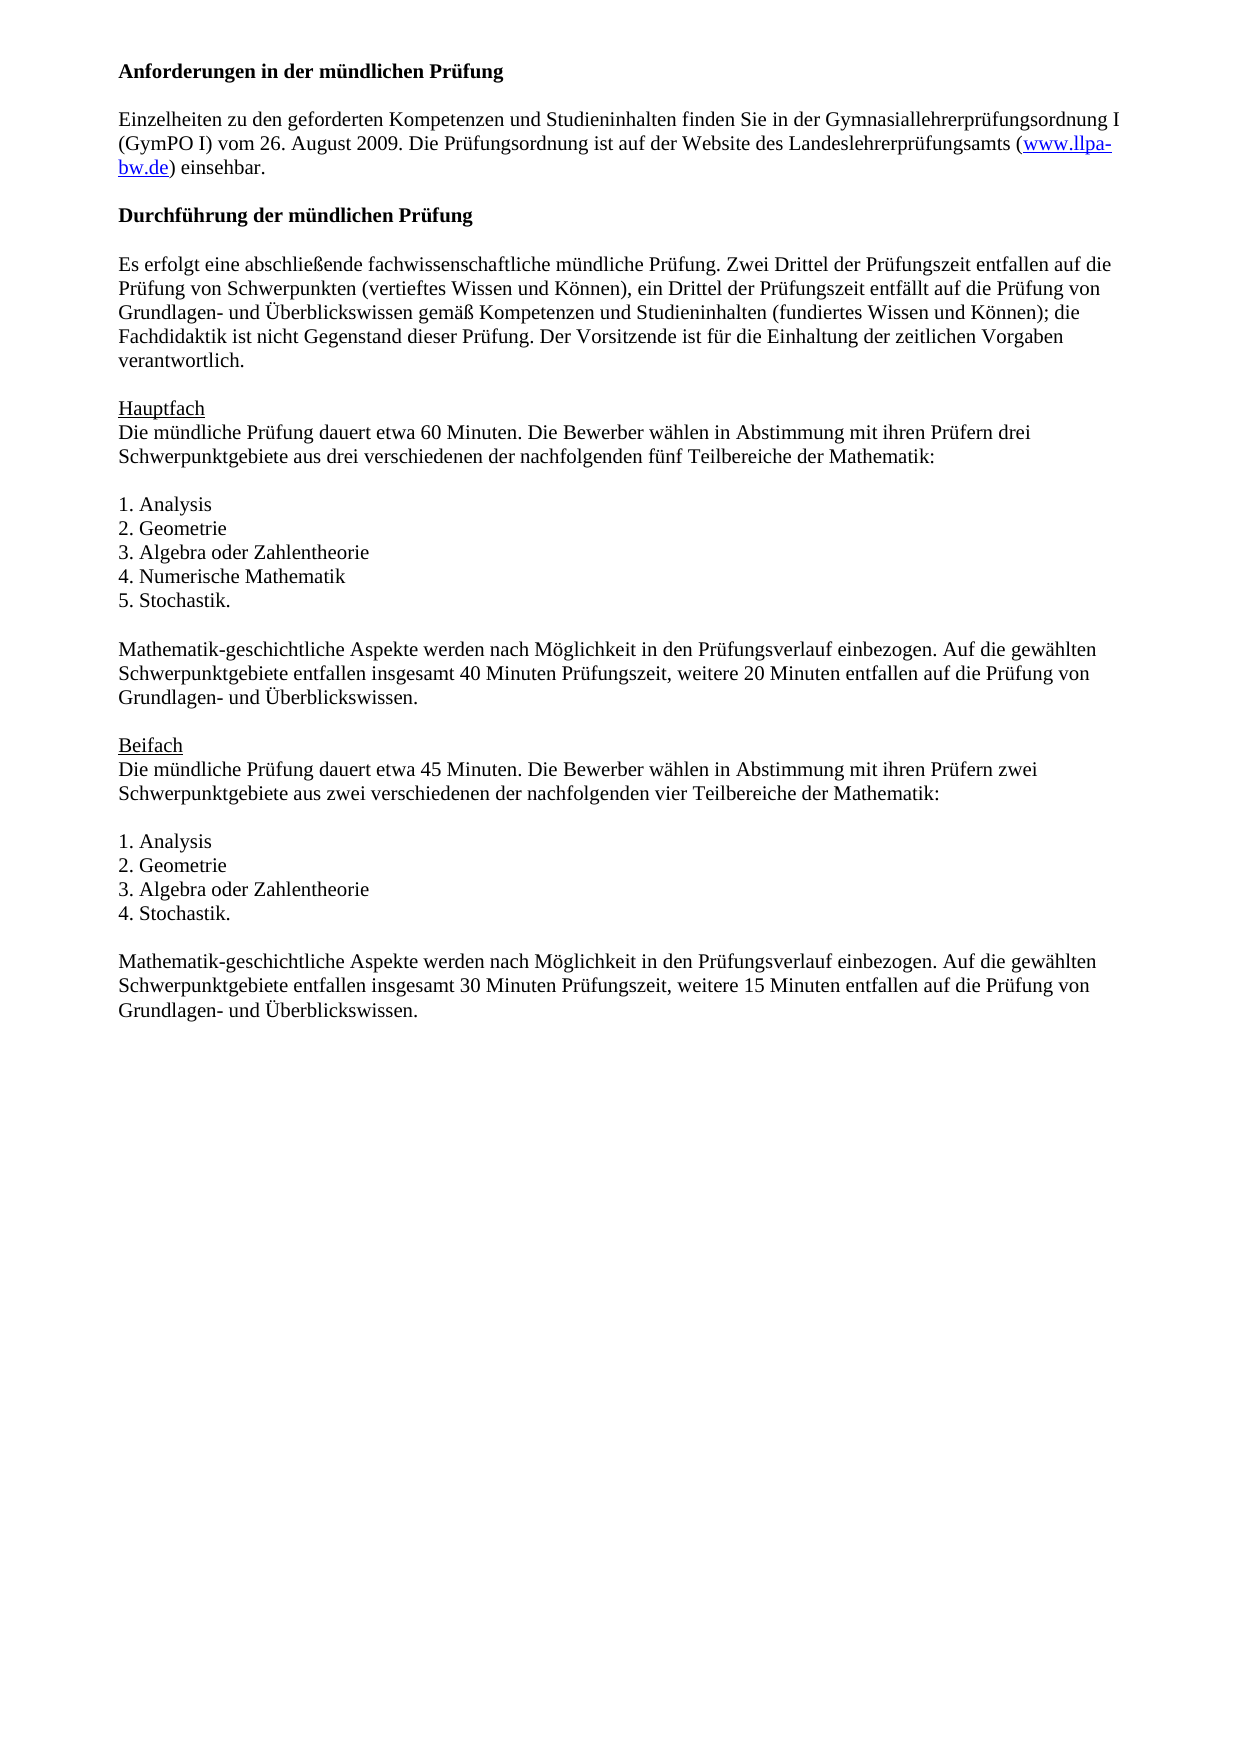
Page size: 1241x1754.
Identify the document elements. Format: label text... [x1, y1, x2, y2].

text 3. Algebra oder Zahlentheorie [118, 877, 1152, 901]
text Es erfolgt eine abschließende fachwissenschaftliche mündliche Prüfung. Zwei Drittel der Prüfungszeit entfallen auf die Prüfung von Schwerpunkten (vertieftes Wissen und Können), ein Drittel der Prüfungszeit entfällt auf die Prüfung von Grundlagen- und Überblickswissen gemäß Kompetenzen und Studieninhalten (fundiertes Wissen und Können); die Fachdidaktik ist nicht Gegenstand dieser Prüfung. Der Vorsitzende ist für die Einhaltung der zeitlichen Vorgaben verantwortlich. [118, 252, 1152, 372]
text Beifach [118, 733, 1152, 757]
text Die mündliche Prüfung dauert etwa 60 Minuten. Die Bewerber wählen in Abstimmung mit ihren Prüfern drei Schwerpunktgebiete aus drei verschiedenen der nachfolgenden fünf Teilbereiche der Mathematik: [118, 420, 1152, 468]
text 5. Stochastik. [118, 588, 1152, 612]
text 1. Analysis [118, 829, 1152, 853]
text Einzelheiten zu den geforderten Kompetenzen und Studieninhalten finden Sie in der Gymnasiallehrerprüfungsordnung I (GymPO I) vom 26. August 2009. Die Prüfungsordnung ist auf der Website des Landeslehrerprüfungsamts (www.llpa-bw.de) einsehbar. [118, 107, 1152, 179]
text 1. Analysis [118, 492, 1152, 516]
text Anforderungen in der mündlichen Prüfung [118, 59, 1152, 83]
text 4. Numerische Mathematik [118, 564, 1152, 588]
text Durchführung der mündlichen Prüfung [118, 203, 1152, 227]
text Mathematik-geschichtliche Aspekte werden nach Möglichkeit in den Prüfungsverlauf einbezogen. Auf die gewählten Schwerpunktgebiete entfallen insgesamt 30 Minuten Prüfungszeit, weitere 15 Minuten entfallen auf die Prüfung von Grundlagen- und Überblickswissen. [118, 949, 1152, 1022]
text 4. Stochastik. [118, 901, 1152, 925]
text Die mündliche Prüfung dauert etwa 45 Minuten. Die Bewerber wählen in Abstimmung mit ihren Prüfern zwei Schwerpunktgebiete aus zwei verschiedenen der nachfolgenden vier Teilbereiche der Mathematik: [118, 757, 1152, 805]
text Mathematik-geschichtliche Aspekte werden nach Möglichkeit in den Prüfungsverlauf einbezogen. Auf die gewählten Schwerpunktgebiete entfallen insgesamt 40 Minuten Prüfungszeit, weitere 20 Minuten entfallen auf die Prüfung von Grundlagen- und Überblickswissen. [118, 637, 1152, 709]
text 3. Algebra oder Zahlentheorie [118, 540, 1152, 564]
text 2. Geometrie [118, 516, 1152, 540]
text 2. Geometrie [118, 853, 1152, 877]
text Hauptfach [118, 396, 1152, 420]
